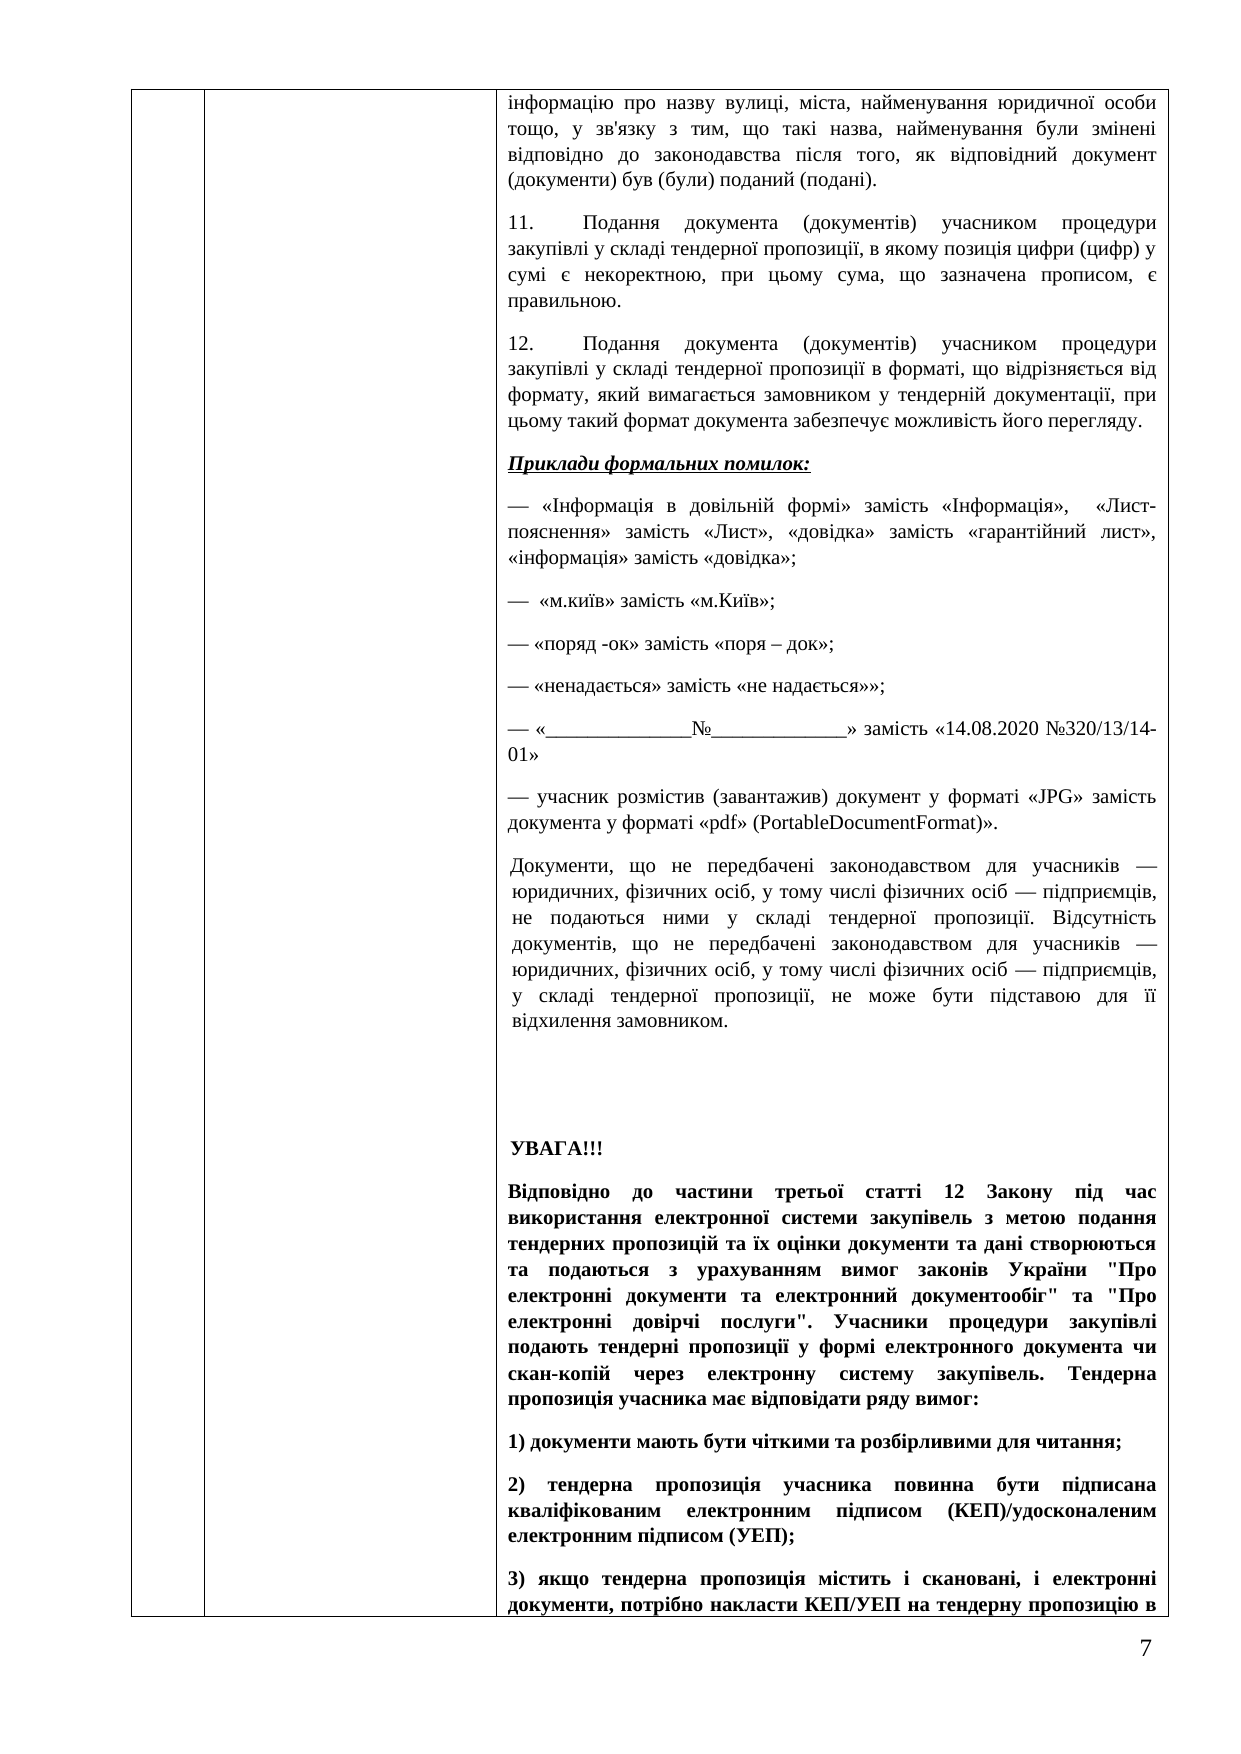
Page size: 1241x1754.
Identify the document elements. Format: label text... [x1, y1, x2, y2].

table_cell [205, 90, 496, 1616]
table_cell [497, 90, 1168, 1616]
table_cell 1 [132, 90, 204, 1616]
